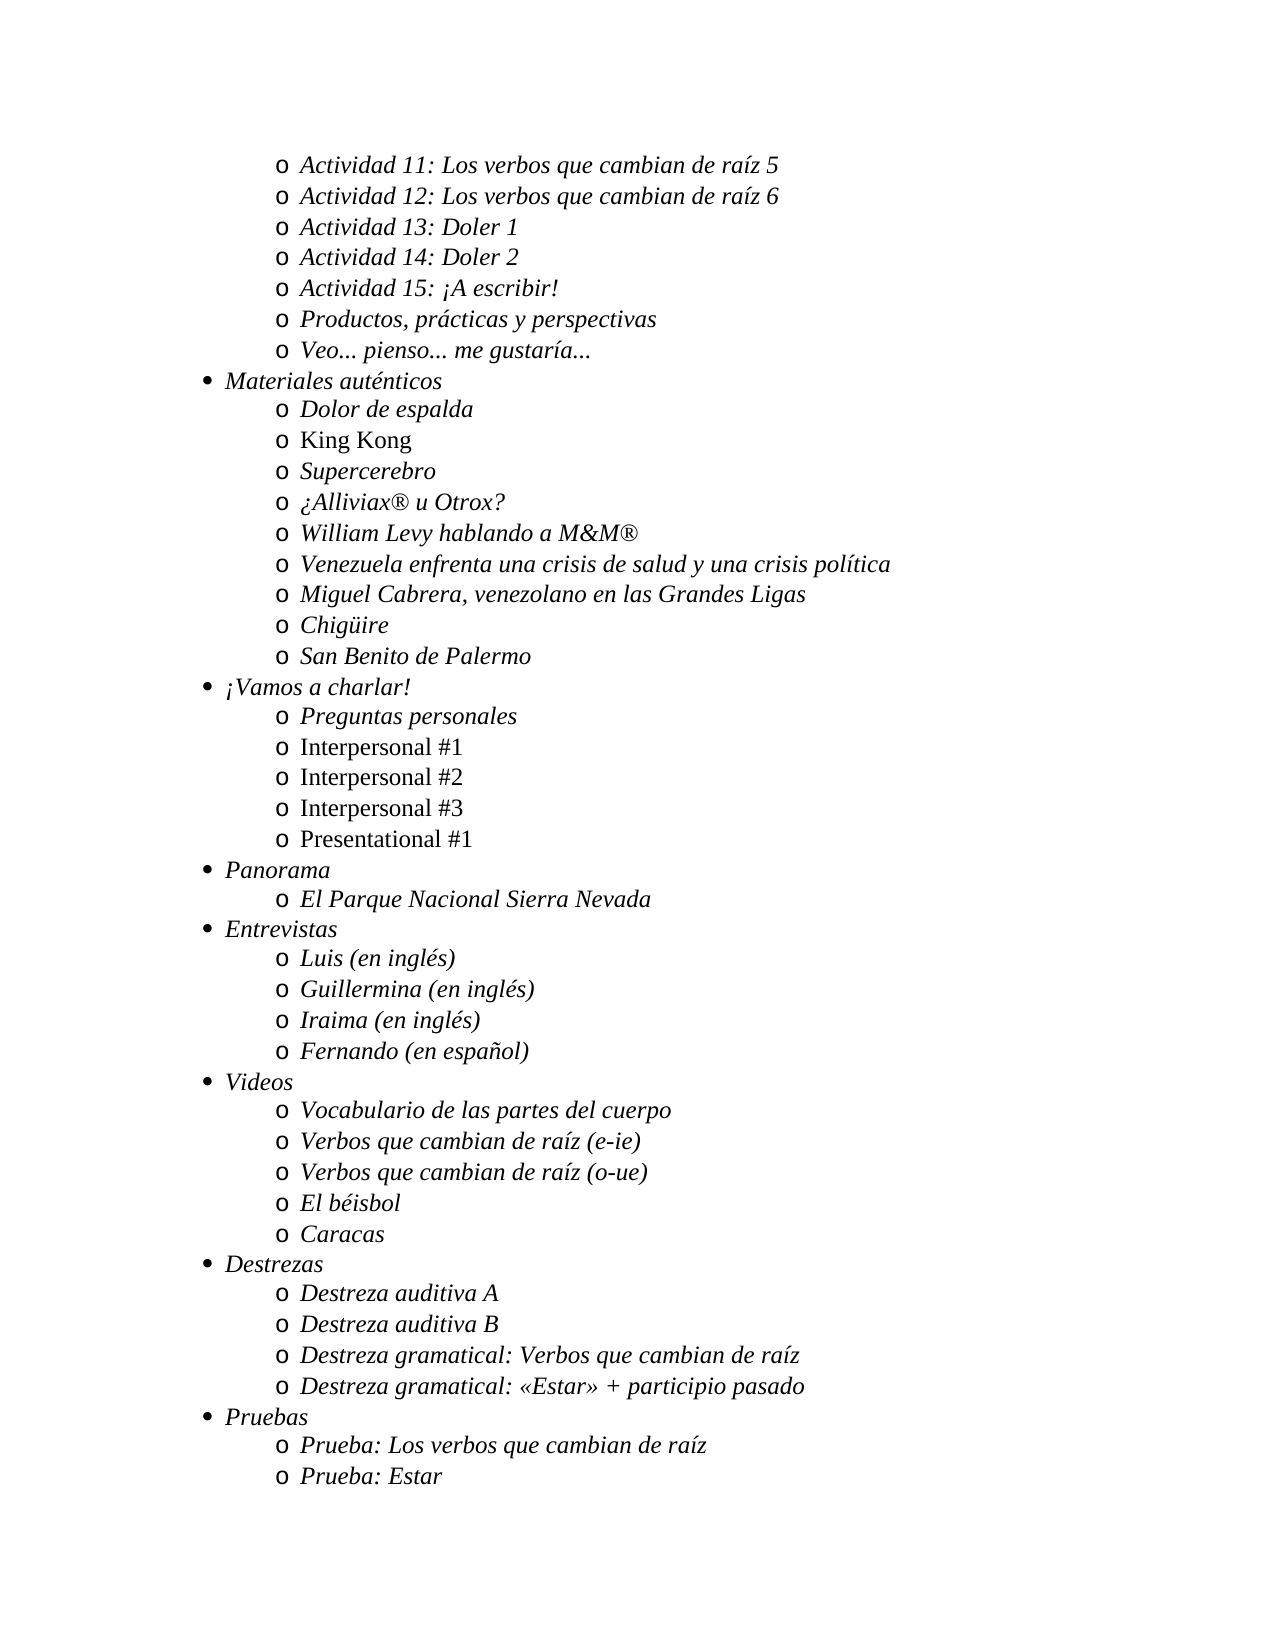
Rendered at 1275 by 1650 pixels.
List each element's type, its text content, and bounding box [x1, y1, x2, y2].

list Panorama [203, 855, 1125, 884]
list Verbos que cambian de raíz (o-ue) [274, 1157, 1125, 1188]
list Entrevistas [203, 914, 1125, 943]
list Caracas [274, 1219, 1125, 1249]
list ¿Alliviax® u Otrox? [274, 487, 1125, 518]
list Luis (en inglés) [274, 943, 1125, 974]
list Destreza auditiva A [274, 1278, 1125, 1309]
list Chigüire [274, 610, 1125, 641]
list Venezuela enfrenta una crisis de salud y una crisis política [274, 549, 1125, 579]
list San Benito de Palermo [274, 641, 1125, 672]
list Supercerebro [274, 456, 1125, 487]
list Materiales auténticos [203, 366, 1125, 394]
list Destreza gramatical: «Estar» + participio pasado [274, 1371, 1125, 1402]
list Destreza auditiva B [274, 1309, 1125, 1340]
list Actividad 15: ¡A escribir! [274, 273, 1125, 304]
list William Levy hablando a M&M® [274, 518, 1125, 549]
list Presentational #1 [274, 824, 1125, 855]
list Fernando (en español) [274, 1036, 1125, 1067]
list Veo... pienso... me gustaría... [274, 335, 1125, 366]
list Iraima (en inglés) [274, 1005, 1125, 1036]
list Productos, prácticas y perspectivas [274, 304, 1125, 335]
list ¡Vamos a charlar! [203, 672, 1125, 701]
list Vocabulario de las partes del cuerpo [274, 1095, 1125, 1126]
list Preguntas personales [274, 701, 1125, 732]
list Prueba: Estar [274, 1461, 1125, 1492]
list Prueba: Los verbos que cambian de raíz [274, 1430, 1125, 1461]
list King Kong [274, 425, 1125, 456]
list Actividad 11: Los verbos que cambian de raíz 5 [274, 150, 1125, 181]
list Verbos que cambian de raíz (e-ie) [274, 1126, 1125, 1157]
list Actividad 13: Doler 1 [274, 212, 1125, 242]
list Interpersonal #3 [274, 793, 1125, 824]
list El Parque Nacional Sierra Nevada [274, 884, 1125, 914]
list Actividad 12: Los verbos que cambian de raíz 6 [274, 181, 1125, 212]
list Interpersonal #1 [274, 732, 1125, 762]
list El béisbol [274, 1188, 1125, 1219]
list Destrezas [203, 1249, 1125, 1278]
list Destreza gramatical: Verbos que cambian de raíz [274, 1340, 1125, 1371]
list Dolor de espalda [274, 394, 1125, 425]
list Actividad 14: Doler 2 [274, 242, 1125, 273]
list Guillermina (en inglés) [274, 974, 1125, 1005]
list Videos [203, 1067, 1125, 1095]
list Pruebas [203, 1402, 1125, 1430]
list Miguel Cabrera, venezolano en las Grandes Ligas [274, 579, 1125, 610]
list Interpersonal #2 [274, 762, 1125, 793]
